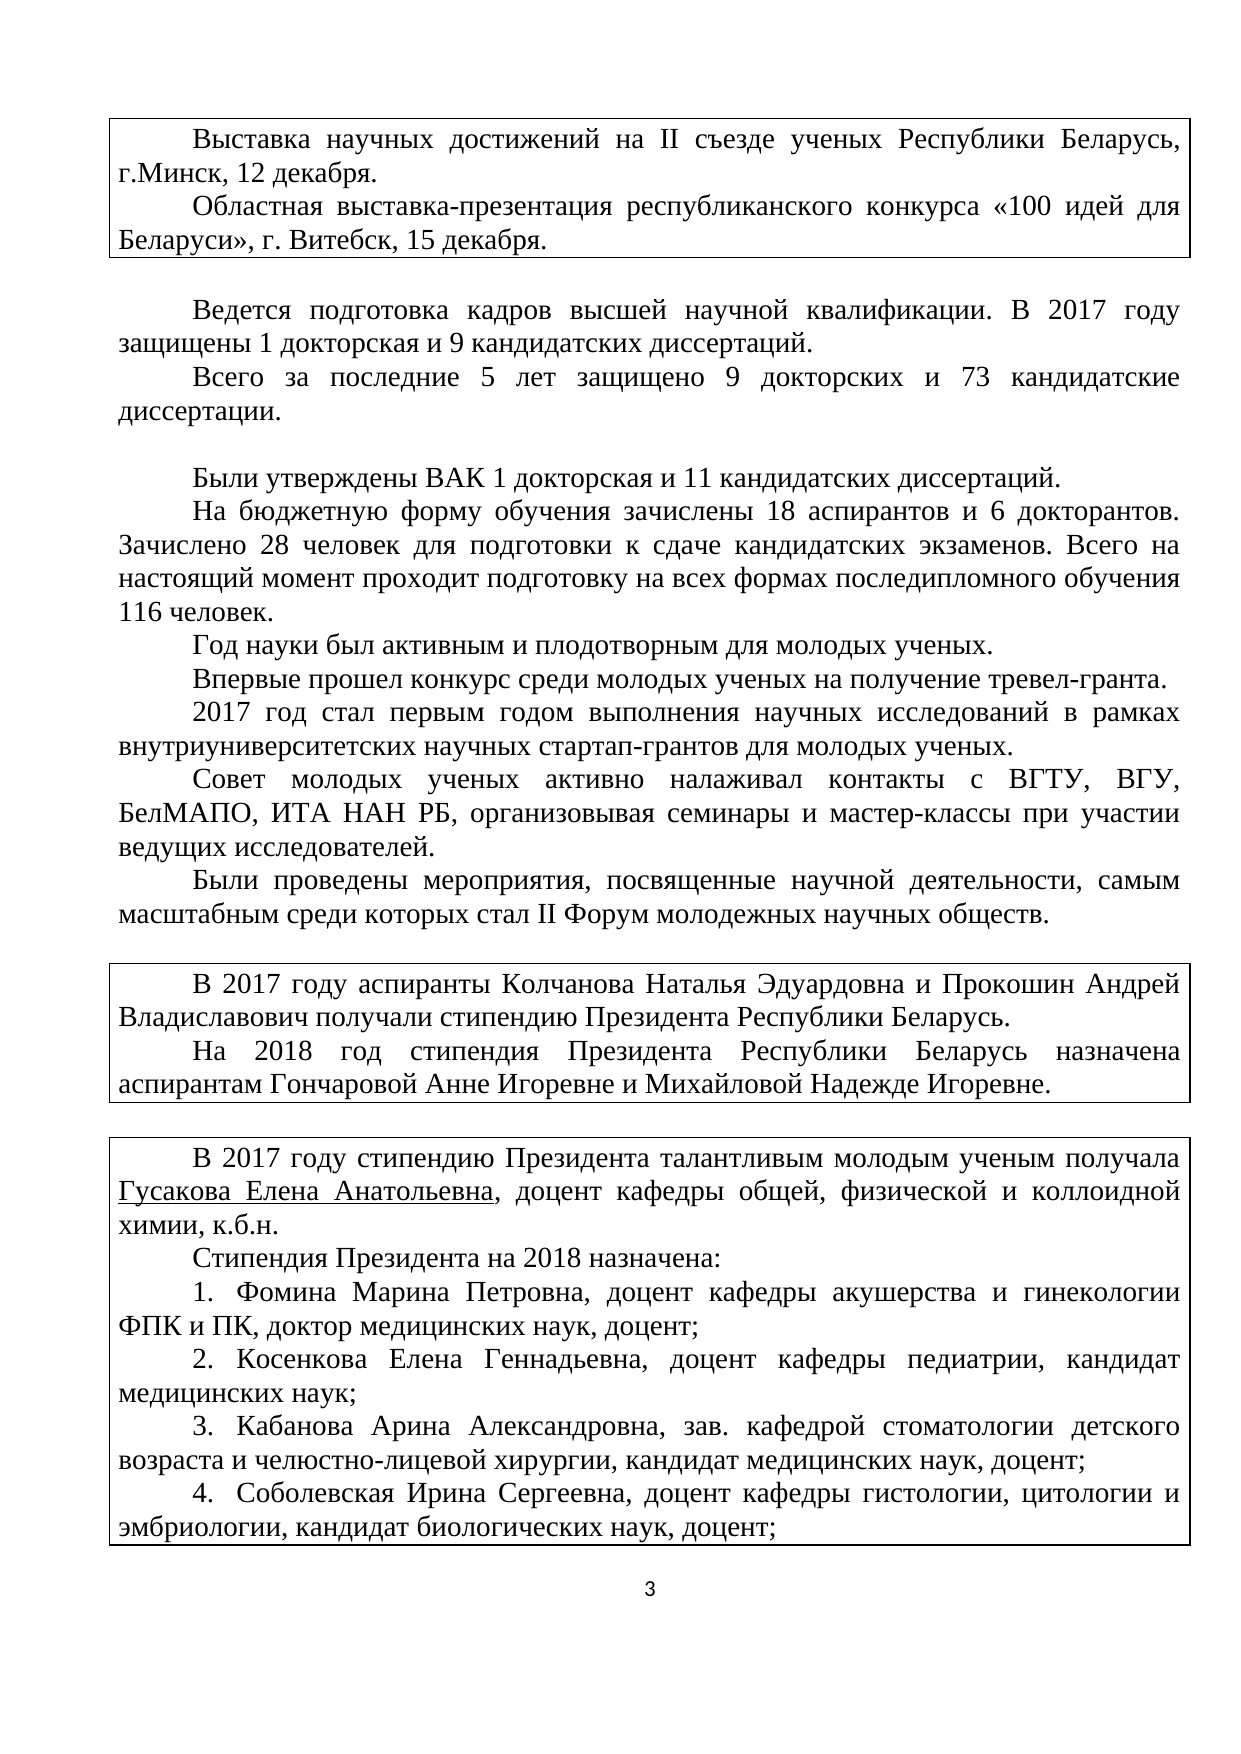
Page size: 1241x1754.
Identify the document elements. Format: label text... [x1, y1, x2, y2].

text На 2018 год стипендия Президента Республики Беларусь назначена аспирантам Гончаровой Анне Игоревне и Михайловой Надежде Игоревне. [110, 1030, 1189, 1102]
text Выставка научных достижений на II съезде ученых Республики Беларусь, г.Минск, 12 декабря. [110, 119, 1189, 185]
text Впервые прошел конкурс среди молодых ученых на получение тревел-гранта. [118, 661, 1181, 694]
text Стипендия Президента на 2018 назначена: [118, 1241, 1181, 1274]
text Всего за последние 5 лет защищено 9 докторских и 73 кандидатские диссертации. [118, 359, 1181, 426]
text 2017 год стал первым годом выполнения научных исследований в рамках внутриуниверситетских научных стартап-грантов для молодых ученых. [118, 694, 1181, 762]
text В 2017 году стипендию Президента талантливым молодым ученым получала Гусакова Елена Анатольевна, доцент кафедры общей, физической и коллоидной химии, к.б.н. [110, 1138, 1189, 1241]
text Областная выставка-презентация республиканского конкурса «100 идей для Беларуси», г. Витебск, 15 декабря. [110, 185, 1189, 257]
text Совет молодых ученых активно налаживал контакты с ВГТУ, ВГУ, БелМАПО, ИТА НАН РБ, организовывая семинары и мастер-классы при участии ведущих исследователей. [118, 762, 1181, 862]
text Были утверждены ВАК 1 докторская и 11 кандидатских диссертаций. [118, 460, 1181, 493]
list Фомина Марина Петровна, доцент кафедры акушерства и гинекологии ФПК и ПК, доктор медицинских наук, доцент; [118, 1274, 1181, 1341]
text На бюджетную форму обучения зачислены 18 аспирантов и 6 докторантов. Зачислено 28 человек для подготовки к сдаче кандидатских экзаменов. Всего на настоящий момент проходит подготовку на всех формах последипломного обучения 116 человек. [118, 493, 1181, 627]
text Были проведены мероприятия, посвященные научной деятельности, самым масштабным среди которых стал II Форум молодежных научных обществ. [118, 862, 1181, 929]
text Ведется подготовка кадров высшей научной квалификации. В 2017 году защищены 1 докторская и 9 кандидатских диссертаций. [118, 292, 1181, 359]
text Год науки был активным и плодотворным для молодых ученых. [118, 627, 1181, 661]
text В 2017 году аспиранты Колчанова Наталья Эдуардовна и Прокошин Андрей Владиславович получали стипендию Президента Республики Беларусь. [110, 964, 1189, 1030]
list Кабанова Арина Александровна, зав. кафедрой стоматологии детского возраста и челюстно-лицевой хирургии, кандидат медицинских наук, доцент; [118, 1408, 1181, 1472]
list Косенкова Елена Геннадьевна, доцент кафедры педиатрии, кандидат медицинских наук; [118, 1341, 1181, 1408]
list Соболевская Ирина Сергеевна, доцент кафедры гистологии, цитологии и эмбриологии, кандидат биологических наук, доцент; [110, 1472, 1189, 1544]
